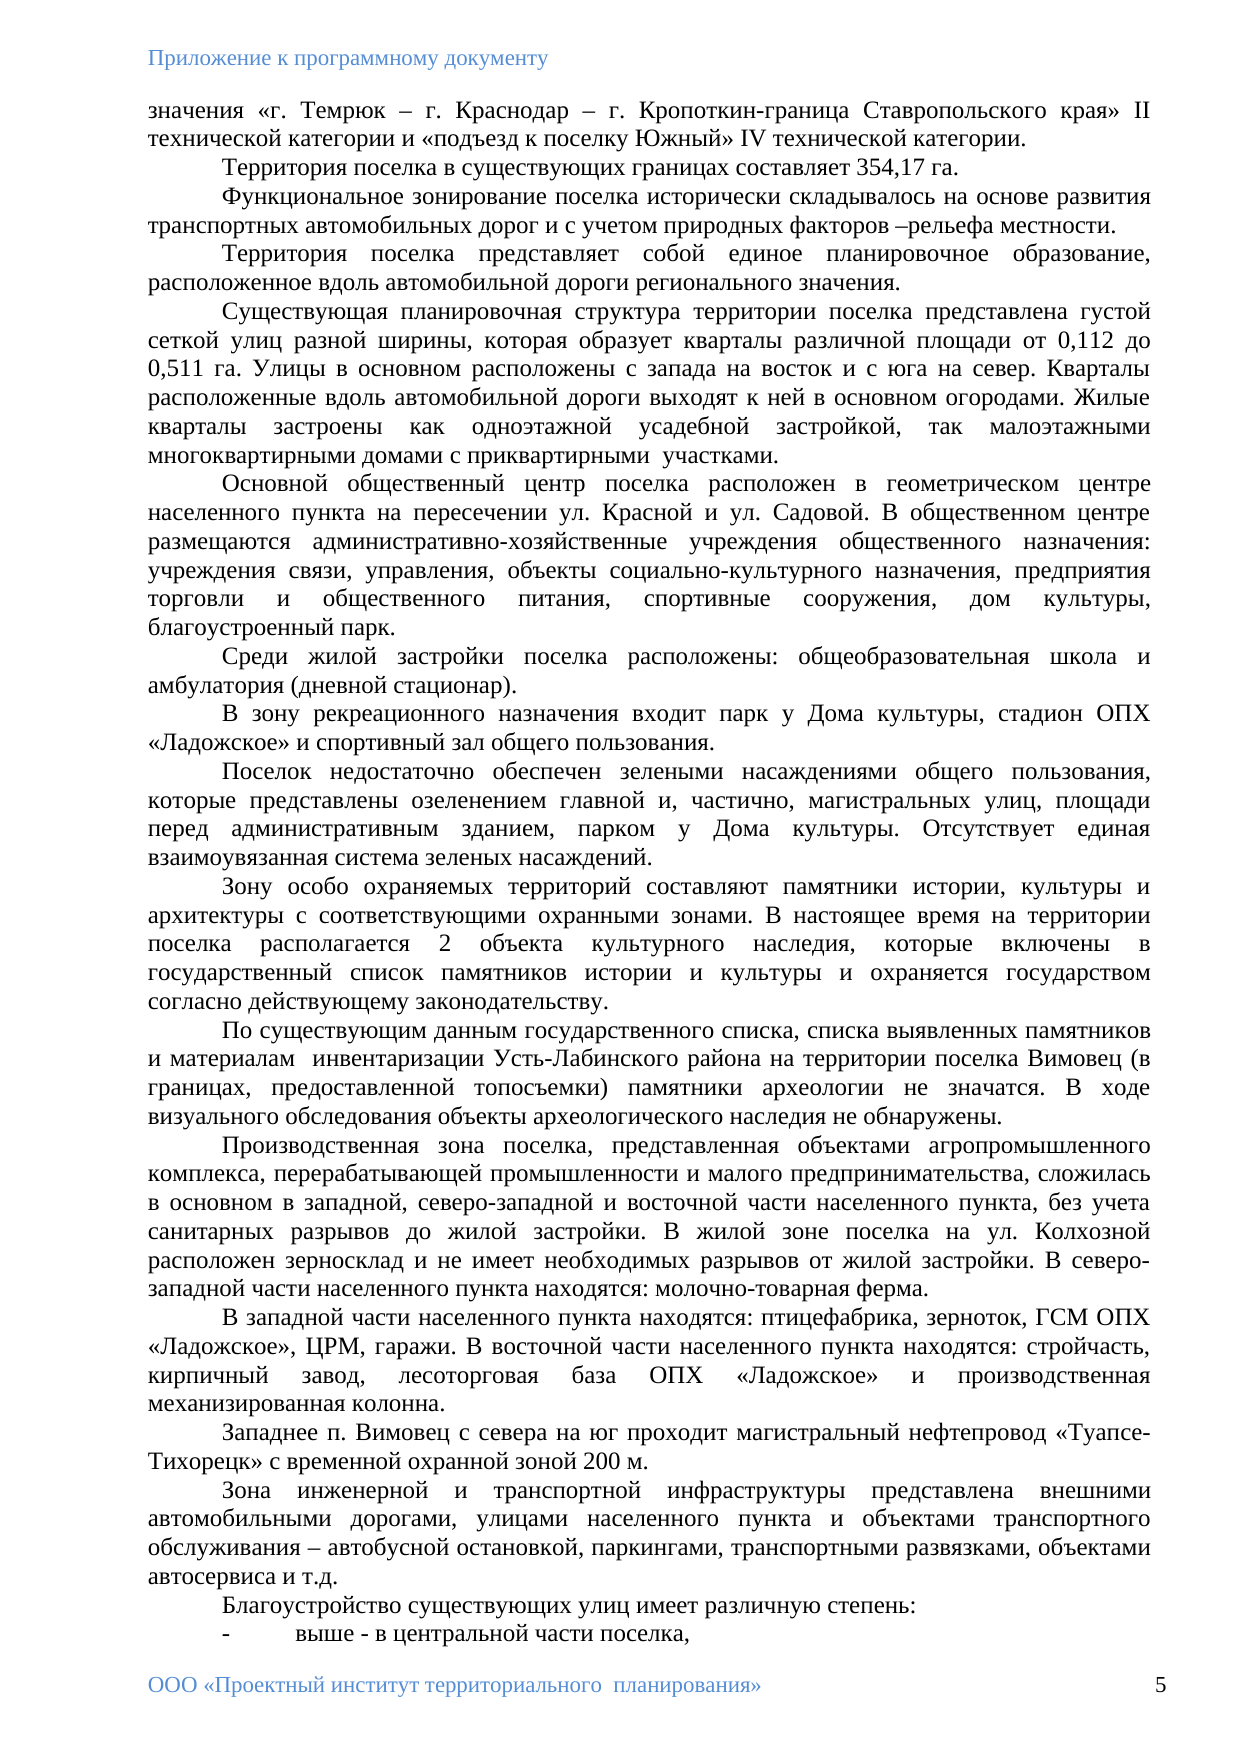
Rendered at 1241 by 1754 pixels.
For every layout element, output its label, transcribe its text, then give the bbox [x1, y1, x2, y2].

text По существующим данным государственного списка, списка выявленных памятников и материалам инвентаризации Усть-Лабинского района на территории поселка Вимовец (в границах, предоставленной топосъемки) памятники археологии не значатся. В ходе визуального обследования объекты археологического наследия не обнаружены. [148, 1015, 1152, 1130]
text Территория поселка представляет собой единое планировочное образование, расположенное вдоль автомобильной дороги регионального значения. [148, 238, 1152, 296]
text Функциональное зонирование поселка исторически складывалось на основе развития транспортных автомобильных дорог и с учетом природных факторов –рельефа местности. [148, 181, 1152, 238]
text Западнее п. Вимовец с севера на юг проходит магистральный нефтепровод «Туапсе-Тихорецк» с временной охранной зоной 200 м. [148, 1417, 1152, 1475]
text В западной части населенного пункта находятся: птицефабрика, зерноток, ГСМ ОПХ «Ладожское», ЦРМ, гаражи. В восточной части населенного пункта находятся: стройчасть, кирпичный завод, лесоторговая база ОПХ «Ладожское» и производственная механизированная колонна. [148, 1302, 1152, 1417]
text Территория поселка в существующих границах составляет 354,17 га. [148, 152, 1152, 181]
text Благоустройство существующих улиц имеет различную степень: [148, 1590, 1152, 1618]
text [148, 95, 1152, 152]
text В зону рекреационного назначения входит парк у Дома культуры, стадион ОПХ «Ладожское» и спортивный зал общего пользования. [148, 698, 1152, 756]
text Зону особо охраняемых территорий составляют памятники истории, культуры и архитектуры с соответствующими охранными зонами. В настоящее время на территории поселка располагается 2 объекта культурного наследия, которые включены в государственный список памятников истории и культуры и охраняется государством согласно действующему законодательству. [148, 871, 1152, 1015]
text Существующая планировочная структура территории поселка представлена густой сеткой улиц разной ширины, которая образует кварталы различной площади от 0,112 до 0,511 га. Улицы в основном расположены с запада на восток и с юга на север. Кварталы расположенные вдоль автомобильной дороги выходят к ней в основном огородами. Жилые кварталы застроены как одноэтажной усадебной застройкой, так малоэтажными многоквартирными домами с приквартирными участками. [148, 296, 1152, 468]
text Зона инженерной и транспортной инфраструктуры представлена внешними автомобильными дорогами, улицами населенного пункта и объектами транспортного обслуживания – автобусной остановкой, паркингами, транспортными развязками, объектами автосервиса и т.д. [148, 1475, 1152, 1590]
text Основной общественный центр поселка расположен в геометрическом центре населенного пункта на пересечении ул. Красной и ул. Садовой. В общественном центре размещаются административно-хозяйственные учреждения общественного назначения: учреждения связи, управления, объекты социально-культурного назначения, предприятия торговли и общественного питания, спортивные сооружения, дом культуры, благоустроенный парк. [148, 468, 1152, 641]
text Производственная зона поселка, представленная объектами агропромышленного комплекса, перерабатывающей промышленности и малого предпринимательства, сложилась в основном в западной, северо-западной и восточной части населенного пункта, без учета санитарных разрывов до жилой застройки. В жилой зоне поселка на ул. Колхозной расположен зерносклад и не имеет необходимых разрывов от жилой застройки. В северо-западной части населенного пункта находятся: молочно-товарная ферма. [148, 1130, 1152, 1302]
text - выше - в центральной части поселка, [148, 1618, 1152, 1647]
text Поселок недостаточно обеспечен зелеными насаждениями общего пользования, которые представлены озеленением главной и, частично, магистральных улиц, площади перед административным зданием, парком у Дома культуры. Отсутствует единая взаимоувязанная система зеленых насаждений. [148, 756, 1152, 871]
text Среди жилой застройки поселка расположены: общеобразовательная школа и амбулатория (дневной стационар). [148, 641, 1152, 698]
